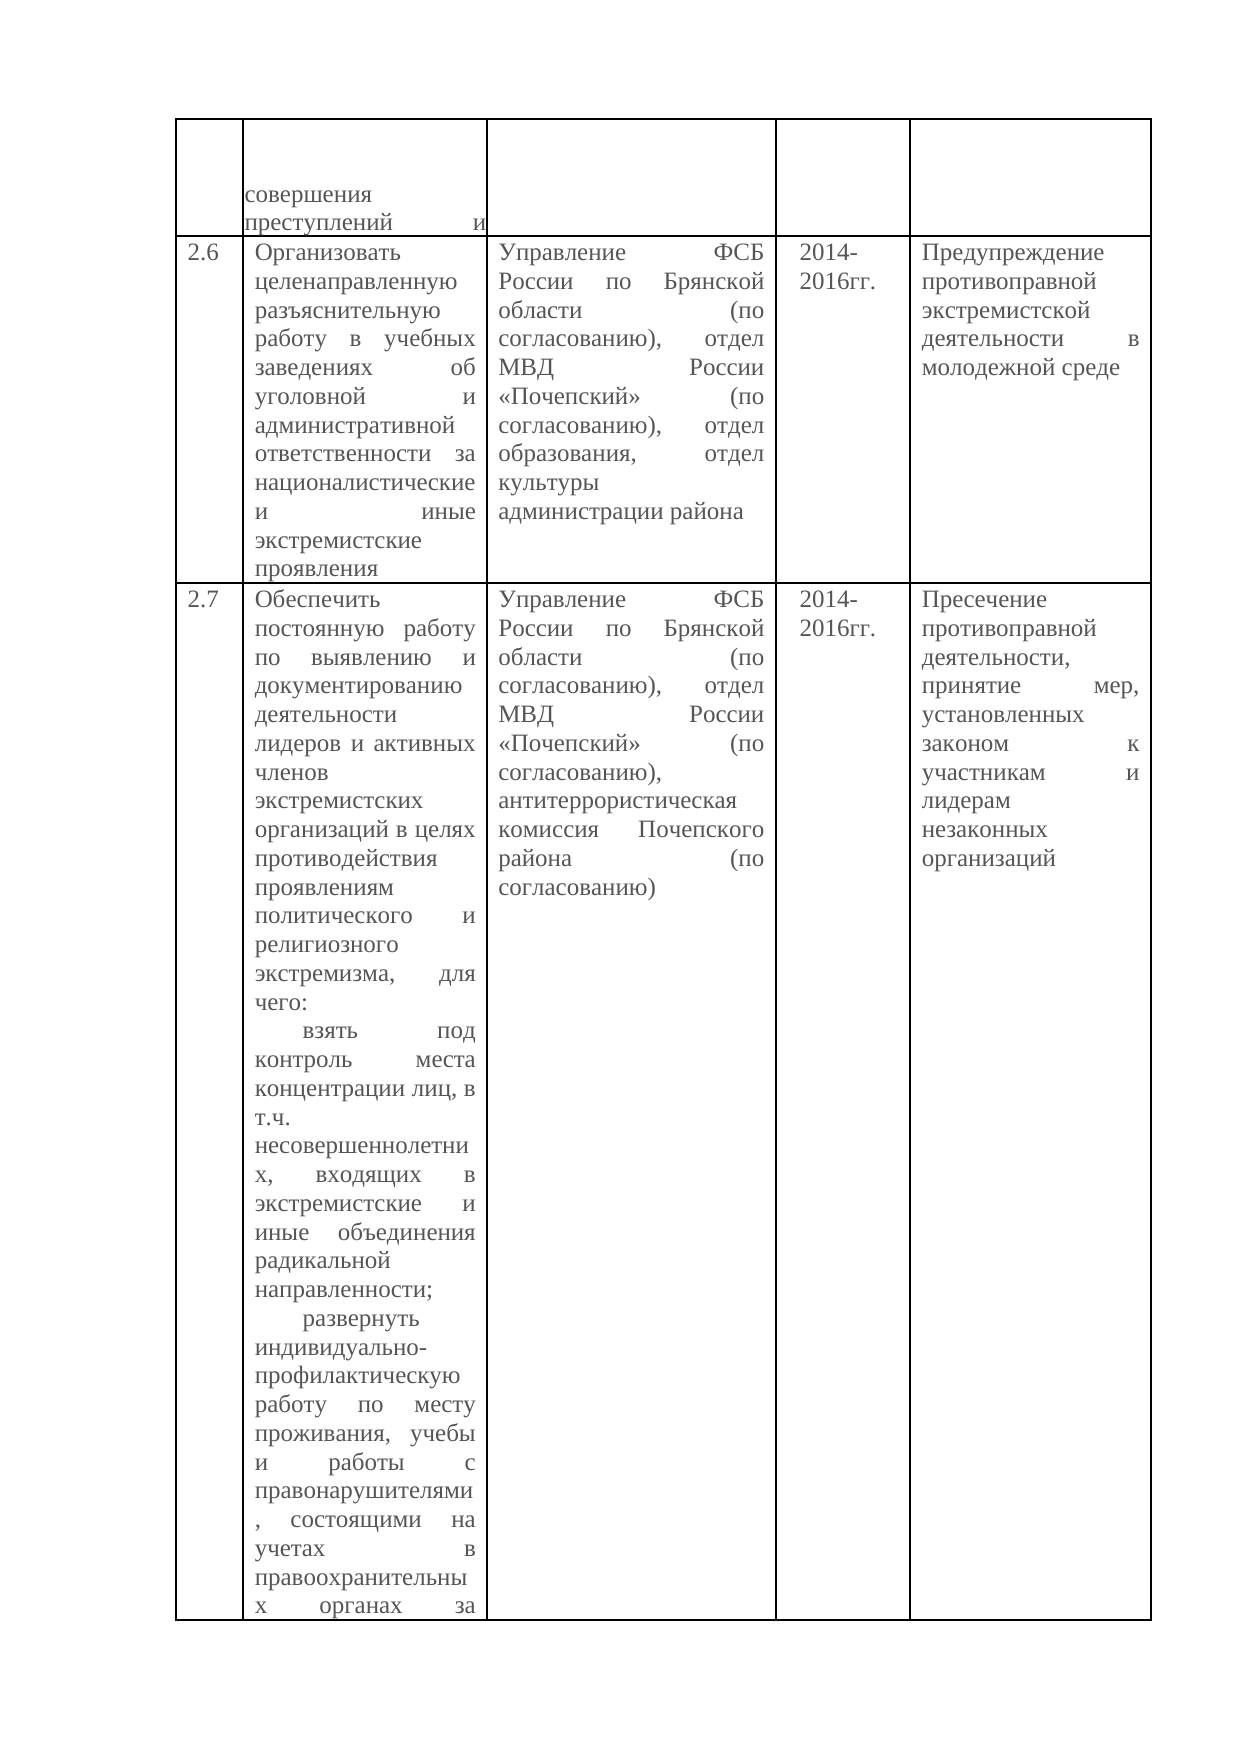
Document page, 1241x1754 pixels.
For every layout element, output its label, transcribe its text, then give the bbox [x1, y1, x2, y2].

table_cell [488, 584, 775, 1619]
table_cell Организовать целенаправленную разъяснительную работу в учебных заведениях об уголовной и административной ответственности за националистические и иные экстремистские проявления [244, 237, 486, 582]
table_cell Управление ФСБ России по Брянской области (по согласованию), отдел МВД России «Почепский» (по согласованию), отдел образования, отдел культуры администрации района [488, 237, 775, 582]
table_cell [488, 120, 775, 235]
table_cell 2.6 [177, 237, 242, 582]
table_cell 2014-2016гг. [777, 237, 909, 582]
table_cell Предупреждение противоправной экстремистской деятельности в молодежной среде [911, 237, 1150, 582]
table_cell [777, 120, 909, 235]
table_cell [911, 584, 1150, 1619]
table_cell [911, 120, 1150, 235]
table_cell [177, 120, 242, 235]
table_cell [244, 584, 486, 1619]
table_cell 2.7 [177, 584, 242, 1619]
table_cell 2014-2016гг. [777, 584, 909, 1619]
